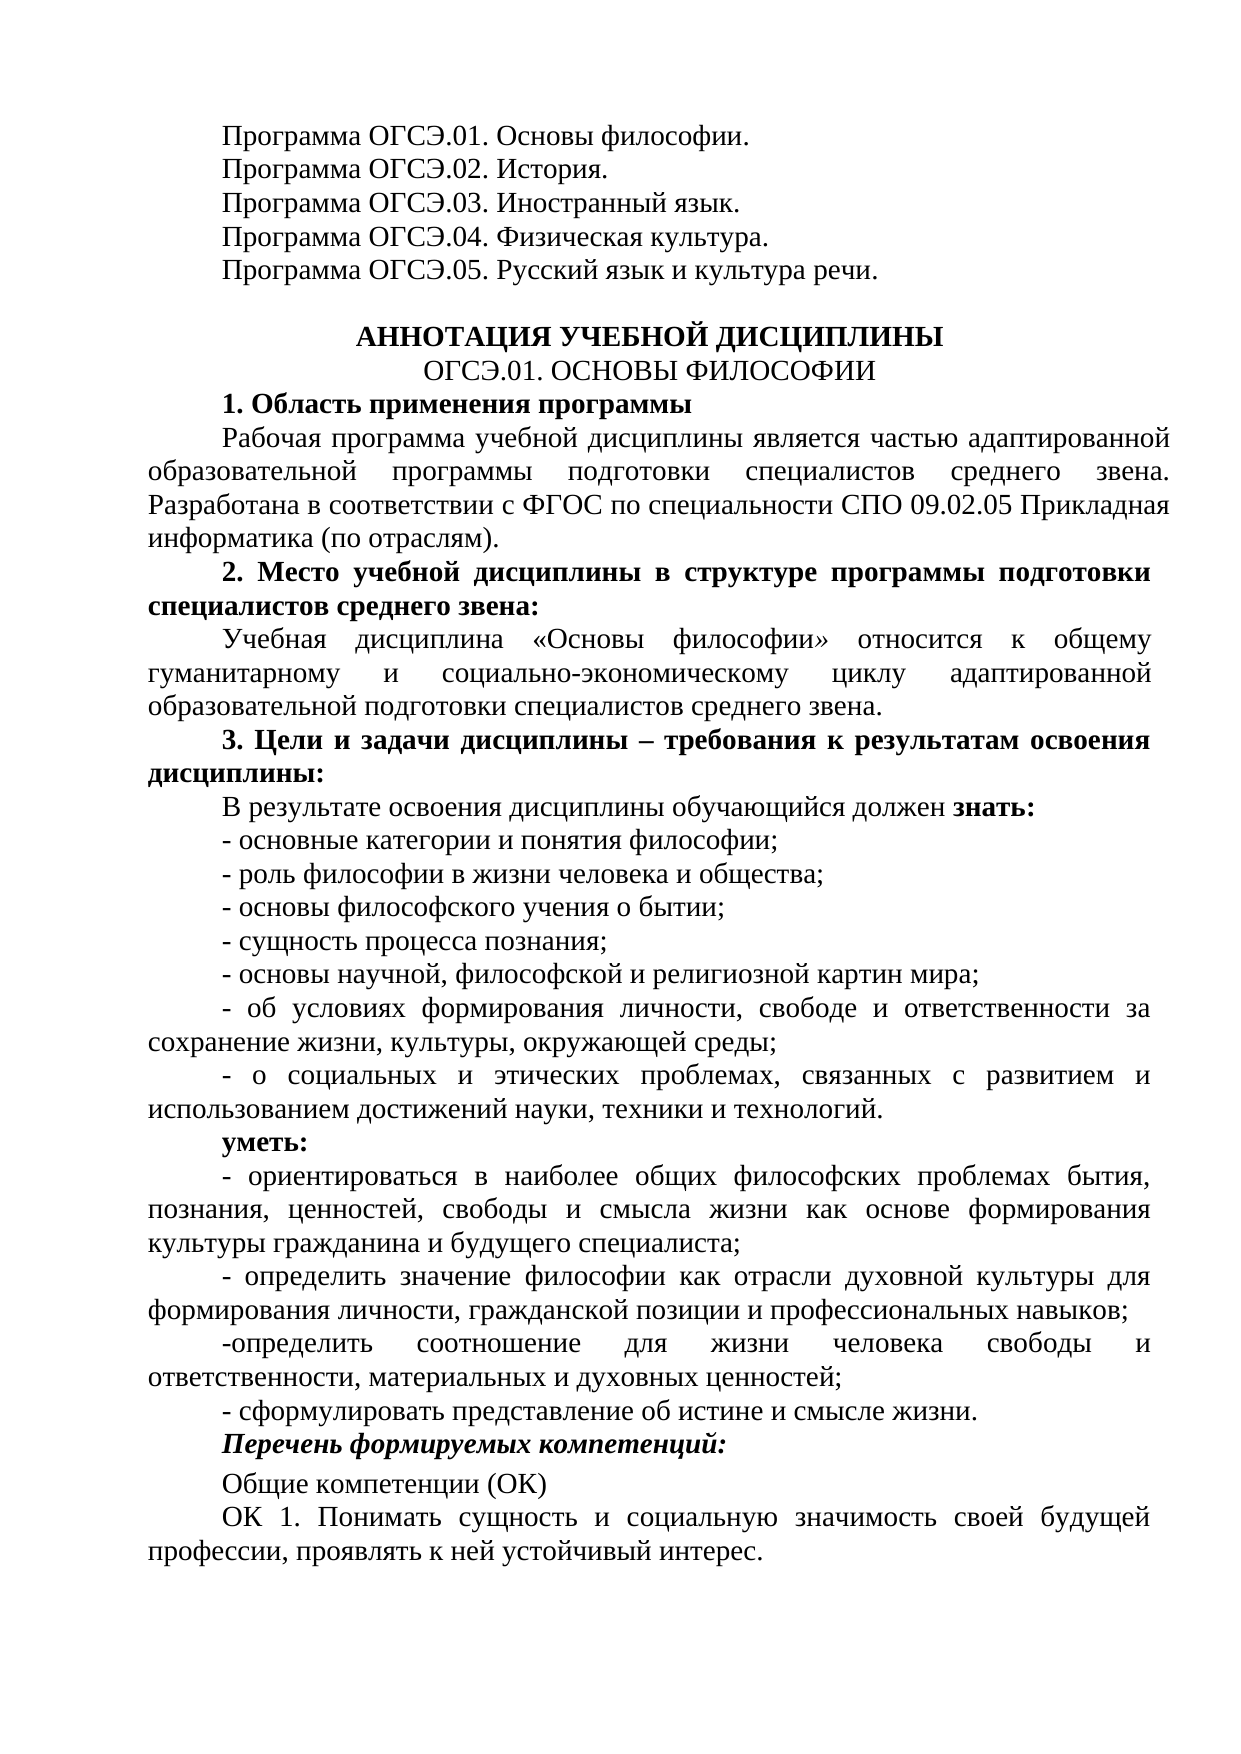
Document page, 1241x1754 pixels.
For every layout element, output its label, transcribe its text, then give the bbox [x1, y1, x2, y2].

text В результате освоения дисциплины обучающийся должен знать: [148, 789, 1152, 822]
text - о социальных и этических проблемах, связанных с развитием и использованием достижений науки, техники и технологий. [148, 1057, 1152, 1124]
text Программа ОГСЭ.04. Физическая культура. [148, 219, 1152, 252]
text ОК 1. Понимать сущность и социальную значимость своей будущей профессии, проявлять к ней устойчивый интерес. [148, 1499, 1152, 1567]
text - определить значение философии как отрасли духовной культуры для формирования личности, гражданской позиции и профессиональных навыков; [148, 1258, 1152, 1326]
text Программа ОГСЭ.02. История. [148, 152, 1152, 185]
text - основные категории и понятия философии; [148, 822, 1152, 856]
text 3. Цели и задачи дисциплины – требования к результатам освоения дисциплины: [148, 722, 1152, 789]
text Аннотация учебной дисциплины [148, 319, 1152, 353]
text уметь: [148, 1124, 1152, 1158]
subtitle Перечень формируемых компетенций: [148, 1426, 1152, 1460]
text 2. Место учебной дисциплины в структуре программы подготовки специалистов среднего звена: [148, 554, 1152, 621]
text -определить соотношение для жизни человека свободы и ответственности, материальных и духовных ценностей; [148, 1326, 1152, 1393]
text - ориентироваться в наиболее общих философских проблемах бытия, познания, ценностей, свободы и смысла жизни как основе формирования культуры гражданина и будущего специалиста; [148, 1158, 1152, 1258]
text - основы философского учения о бытии; [148, 889, 1152, 923]
text - сформулировать представление об истине и смысле жизни. [148, 1393, 1152, 1426]
text ОГСЭ.01. основы философии [148, 353, 1152, 386]
text Учебная дисциплина «Основы философии» относится к общему гуманитарному и социально-экономическому циклу адаптированной образовательной подготовки специалистов среднего звена. [148, 621, 1152, 722]
text Рабочая программа учебной дисциплины является частью адаптированной образовательной программы подготовки специалистов среднего звена. Разработана в соответствии с ФГОС по специальности СПО 09.02.05 Прикладная информатика (по отраслям). [148, 420, 1171, 554]
text Программа ОГСЭ.03. Иностранный язык. [148, 185, 1152, 219]
text - роль философии в жизни человека и общества; [148, 856, 1152, 889]
text - основы научной, философской и религиозной картин мира; [148, 957, 1152, 990]
text - об условиях формирования личности, свободе и ответственности за сохранение жизни, культуры, окружающей среды; [148, 990, 1152, 1057]
text - сущность процесса познания; [148, 923, 1152, 957]
text 1. Область применения программы [148, 386, 1171, 420]
text Программа ОГСЭ.01. Основы философии. [148, 118, 1152, 152]
text Общие компетенции (ОК) [148, 1466, 1152, 1499]
text Программа ОГСЭ.05. Русский язык и культура речи. [148, 252, 1152, 286]
